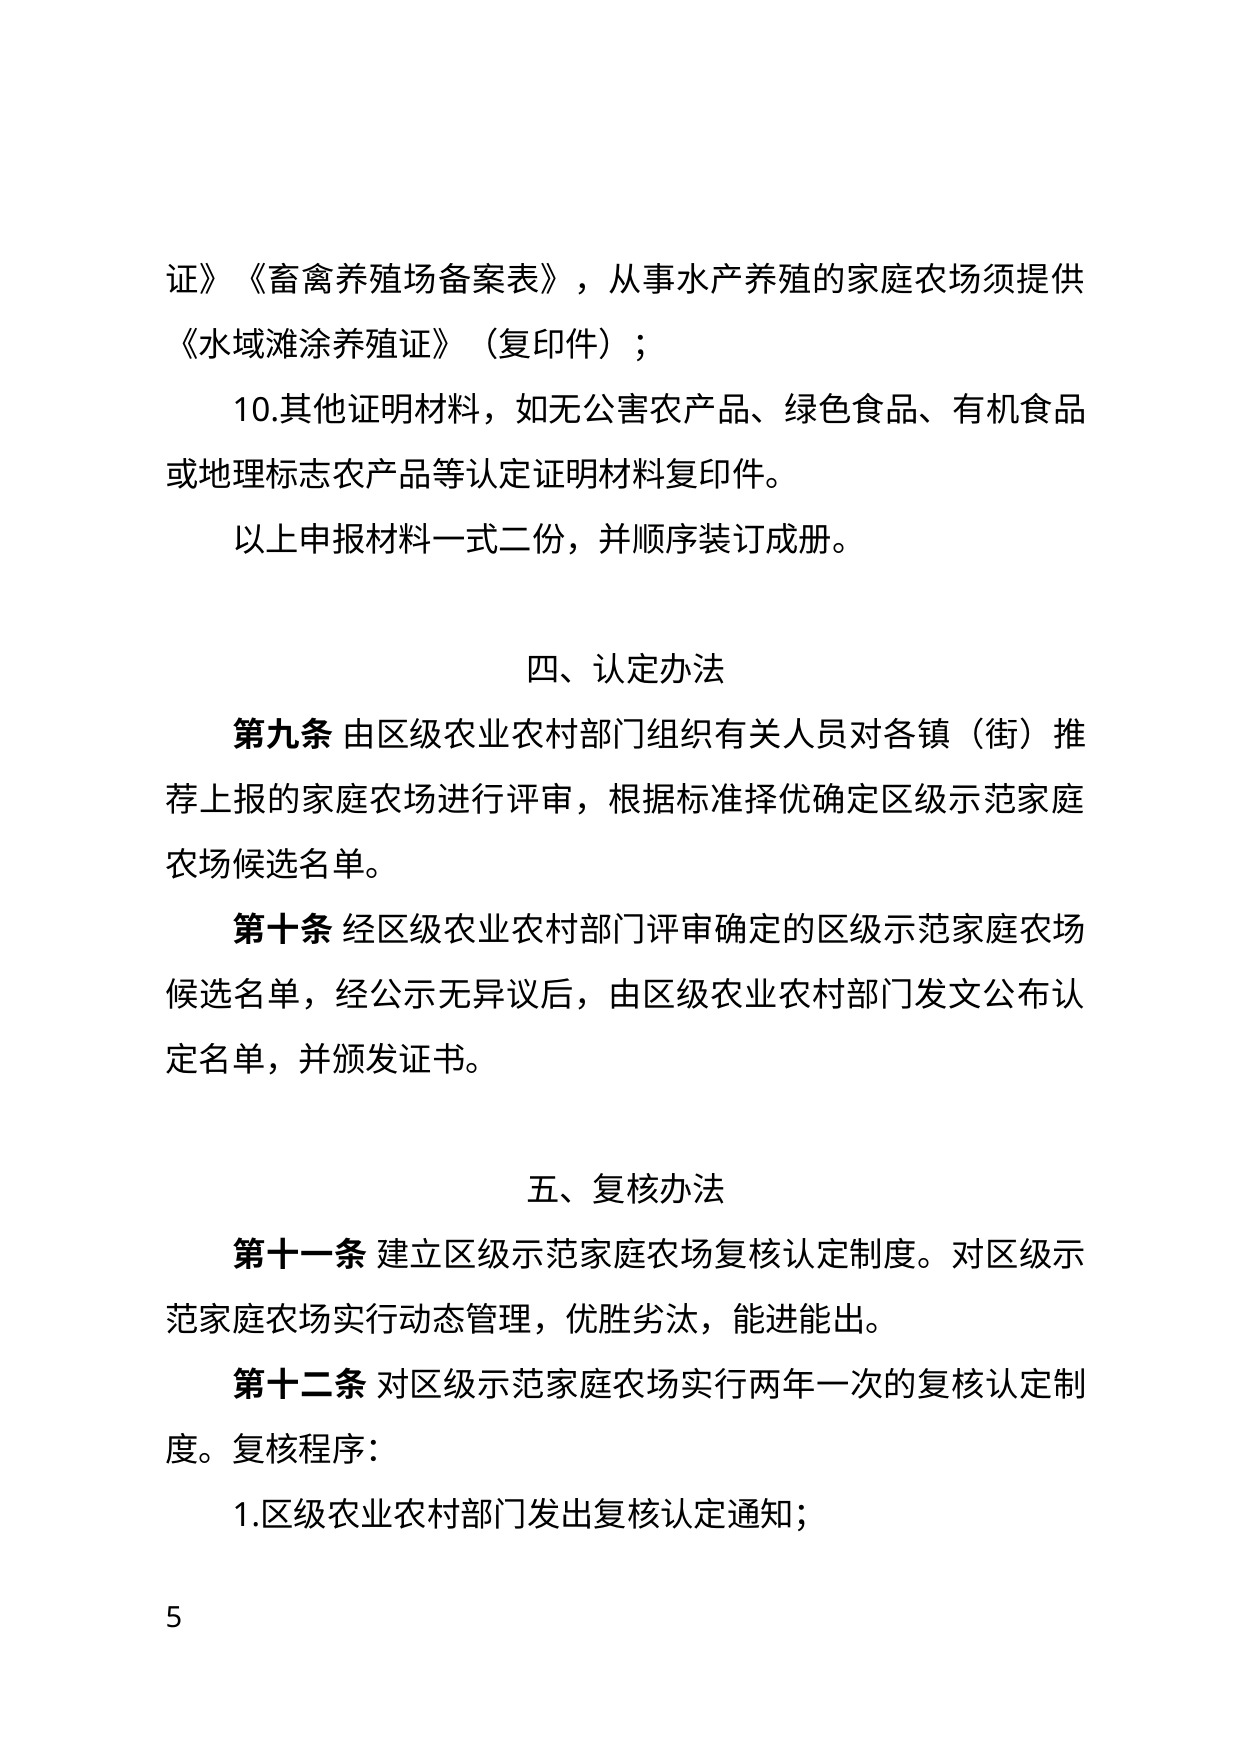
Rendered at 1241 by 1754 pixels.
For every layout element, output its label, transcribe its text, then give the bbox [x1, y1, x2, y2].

text 五、复核办法 [165, 1155, 1087, 1220]
text 第十条 经区级农业农村部门评审确定的区级示范家庭农场候选名单，经公示无异议后，由区级农业农村部门发文公布认定名单，并颁发证书。 [165, 895, 1087, 1090]
text 第十一条 建立区级示范家庭农场复核认定制度。对区级示范家庭农场实行动态管理，优胜劣汰，能进能出。 [165, 1220, 1087, 1350]
text 以上申报材料一式二份，并顺序装订成册。 [165, 505, 1087, 570]
text 四、认定办法 [165, 635, 1087, 700]
text 10.其他证明材料，如无公害农产品、绿色食品、有机食品或地理标志农产品等认定证明材料复印件。 [165, 375, 1087, 505]
text 第九条 由区级农业农村部门组织有关人员对各镇（街）推荐上报的家庭农场进行评审，根据标准择优确定区级示范家庭农场候选名单。 [165, 700, 1087, 895]
text 1.区级农业农村部门发出复核认定通知； [165, 1480, 1087, 1545]
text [165, 245, 1087, 375]
text 第十二条 对区级示范家庭农场实行两年一次的复核认定制度。复核程序： [165, 1350, 1087, 1480]
